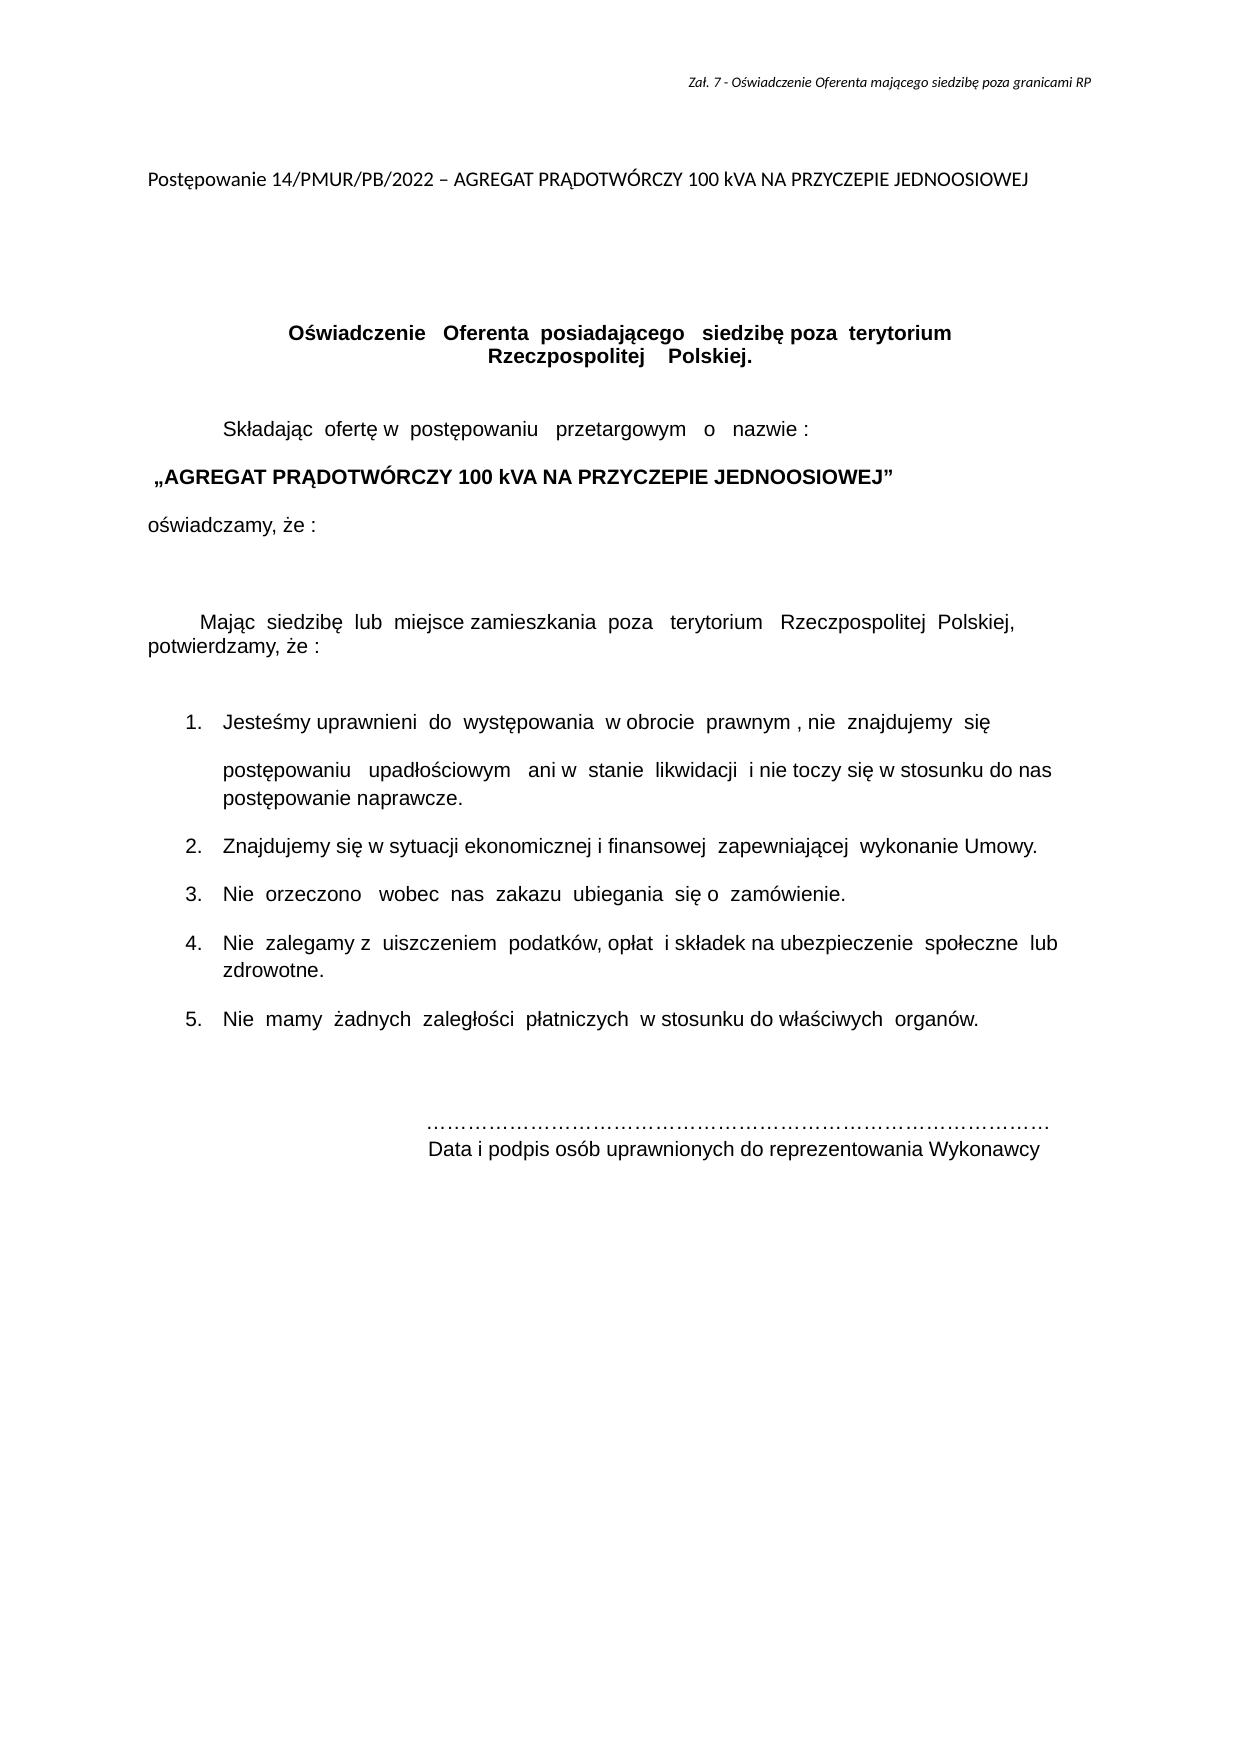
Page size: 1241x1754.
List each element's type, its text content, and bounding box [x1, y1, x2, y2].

list Jesteśmy uprawnieni do występowania w obrocie prawnym , nie znajdujemy się [185, 710, 1093, 734]
text Mając siedzibę lub miejsce zamieszkania poza terytorium Rzeczpospolitej Polskiej, potwierdzamy, że : [148, 610, 1093, 658]
list Znajdujemy się w sytuacji ekonomicznej i finansowej zapewniającej wykonanie Umowy. [185, 834, 1093, 858]
text Oświadczenie Oferenta posiadającego siedzibę poza terytorium [148, 320, 1093, 344]
list Nie zalegamy z uiszczeniem podatków, opłat i składek na ubezpieczenie społeczne lub zdrowotne. [185, 931, 1093, 982]
list Nie orzeczono wobec nas zakazu ubiegania się o zamówienie. [185, 882, 1093, 906]
text oświadczamy, że : [148, 513, 1093, 537]
list postępowaniu upadłościowym ani w stanie likwidacji i nie toczy się w stosunku do nas postępowanie naprawcze. [223, 758, 1093, 809]
text Data i podpis osób uprawnionych do reprezentowania Wykonawcy [189, 1137, 1093, 1161]
text „AGREGAT PRĄDOTWÓRCZY 100 kVA NA PRZYCZEPIE JEDNOOSIOWEJ” [148, 465, 1093, 489]
list Nie mamy żadnych zaległości płatniczych w stosunku do właściwych organów. [185, 1006, 1093, 1030]
text Rzeczpospolitej Polskiej. [148, 344, 1093, 368]
text Składając ofertę w postępowaniu przetargowym o nazwie : [148, 417, 1093, 441]
text ……………………………………………………………………………… [189, 1110, 1093, 1134]
